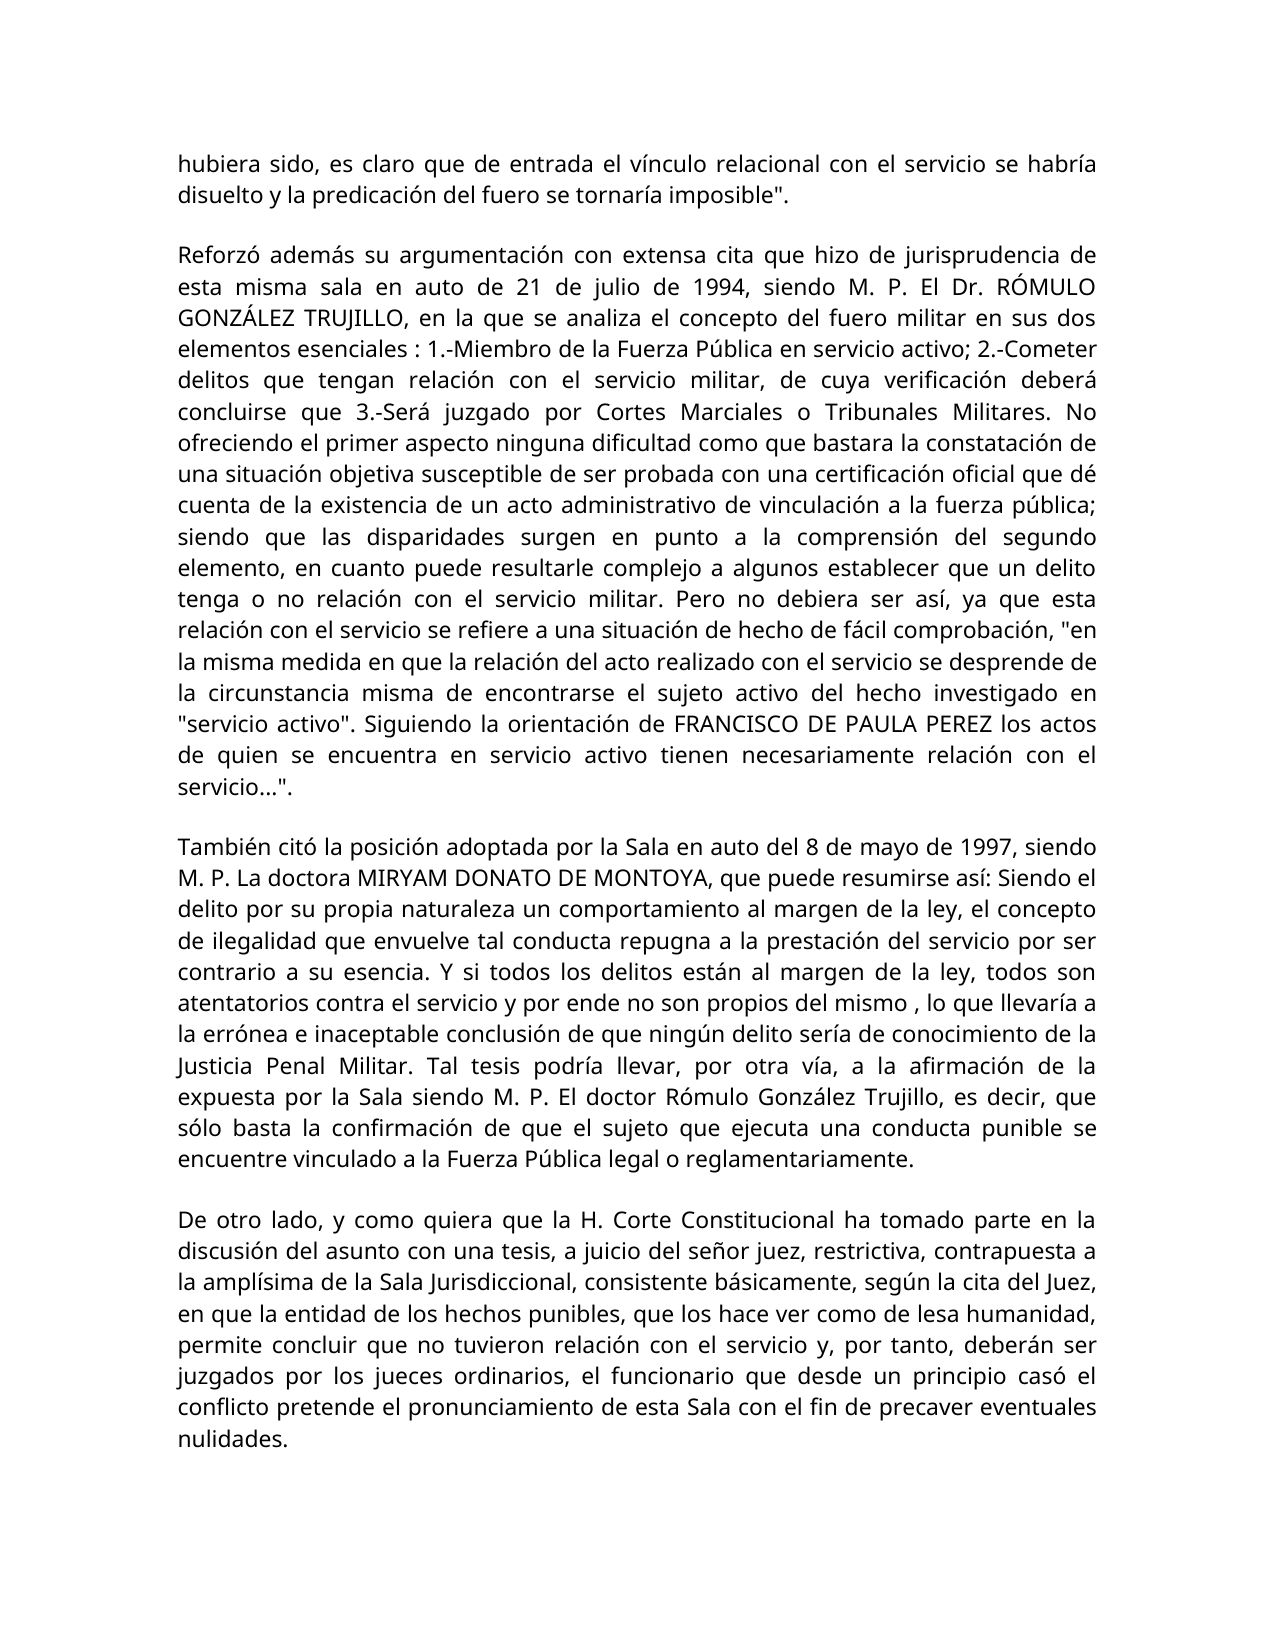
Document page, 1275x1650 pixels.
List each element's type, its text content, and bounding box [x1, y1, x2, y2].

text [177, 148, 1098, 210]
text Reforzó además su argumentación con extensa cita que hizo de jurisprudencia de esta misma sala en auto de 21 de julio de 1994, siendo M. P. El Dr. RÓMULO GONZÁLEZ TRUJILLO, en la que se analiza el concepto del fuero militar en sus dos elementos esenciales : 1.-Miembro de la Fuerza Pública en servicio activo; 2.-Cometer delitos que tengan relación con el servicio militar, de cuya verificación deberá concluirse que 3.-Será juzgado por Cortes Marciales o Tribunales Militares. No ofreciendo el primer aspecto ninguna dificultad como que bastara la constatación de una situación objetiva susceptible de ser probada con una certificación oficial que dé cuenta de la existencia de un acto administrativo de vinculación a la fuerza pública; siendo que las disparidades surgen en punto a la comprensión del segundo elemento, en cuanto puede resultarle complejo a algunos establecer que un delito tenga o no relación con el servicio militar. Pero no debiera ser así, ya que esta relación con el servicio se refiere a una situación de hecho de fácil comprobación, "en la misma medida en que la relación del acto realizado con el servicio se desprende de la circunstancia misma de encontrarse el sujeto activo del hecho investigado en "servicio activo". Siguiendo la orientación de FRANCISCO DE PAULA PEREZ los actos de quien se encuentra en servicio activo tienen necesariamente relación con el servicio...". [177, 239, 1098, 802]
text De otro lado, y como quiera que la H. Corte Constitucional ha tomado parte en la discusión del asunto con una tesis, a juicio del señor juez, restrictiva, contrapuesta a la amplísima de la Sala Jurisdiccional, consistente básicamente, según la cita del Juez, en que la entidad de los hechos punibles, que los hace ver como de lesa humanidad, permite concluir que no tuvieron relación con el servicio y, por tanto, deberán ser juzgados por los jueces ordinarios, el funcionario que desde un principio casó el conflicto pretende el pronunciamiento de esta Sala con el fin de precaver eventuales nulidades. [177, 1204, 1098, 1454]
text También citó la posición adoptada por la Sala en auto del 8 de mayo de 1997, siendo M. P. La doctora MIRYAM DONATO DE MONTOYA, que puede resumirse así: Siendo el delito por su propia naturaleza un comportamiento al margen de la ley, el concepto de ilegalidad que envuelve tal conducta repugna a la prestación del servicio por ser contrario a su esencia. Y si todos los delitos están al margen de la ley, todos son atentatorios contra el servicio y por ende no son propios del mismo , lo que llevaría a la errónea e inaceptable conclusión de que ningún delito sería de conocimiento de la Justicia Penal Militar. Tal tesis podría llevar, por otra vía, a la afirmación de la expuesta por la Sala siendo M. P. El doctor Rómulo González Trujillo, es decir, que sólo basta la confirmación de que el sujeto que ejecuta una conducta punible se encuentre vinculado a la Fuerza Pública legal o reglamentariamente. [177, 831, 1098, 1175]
